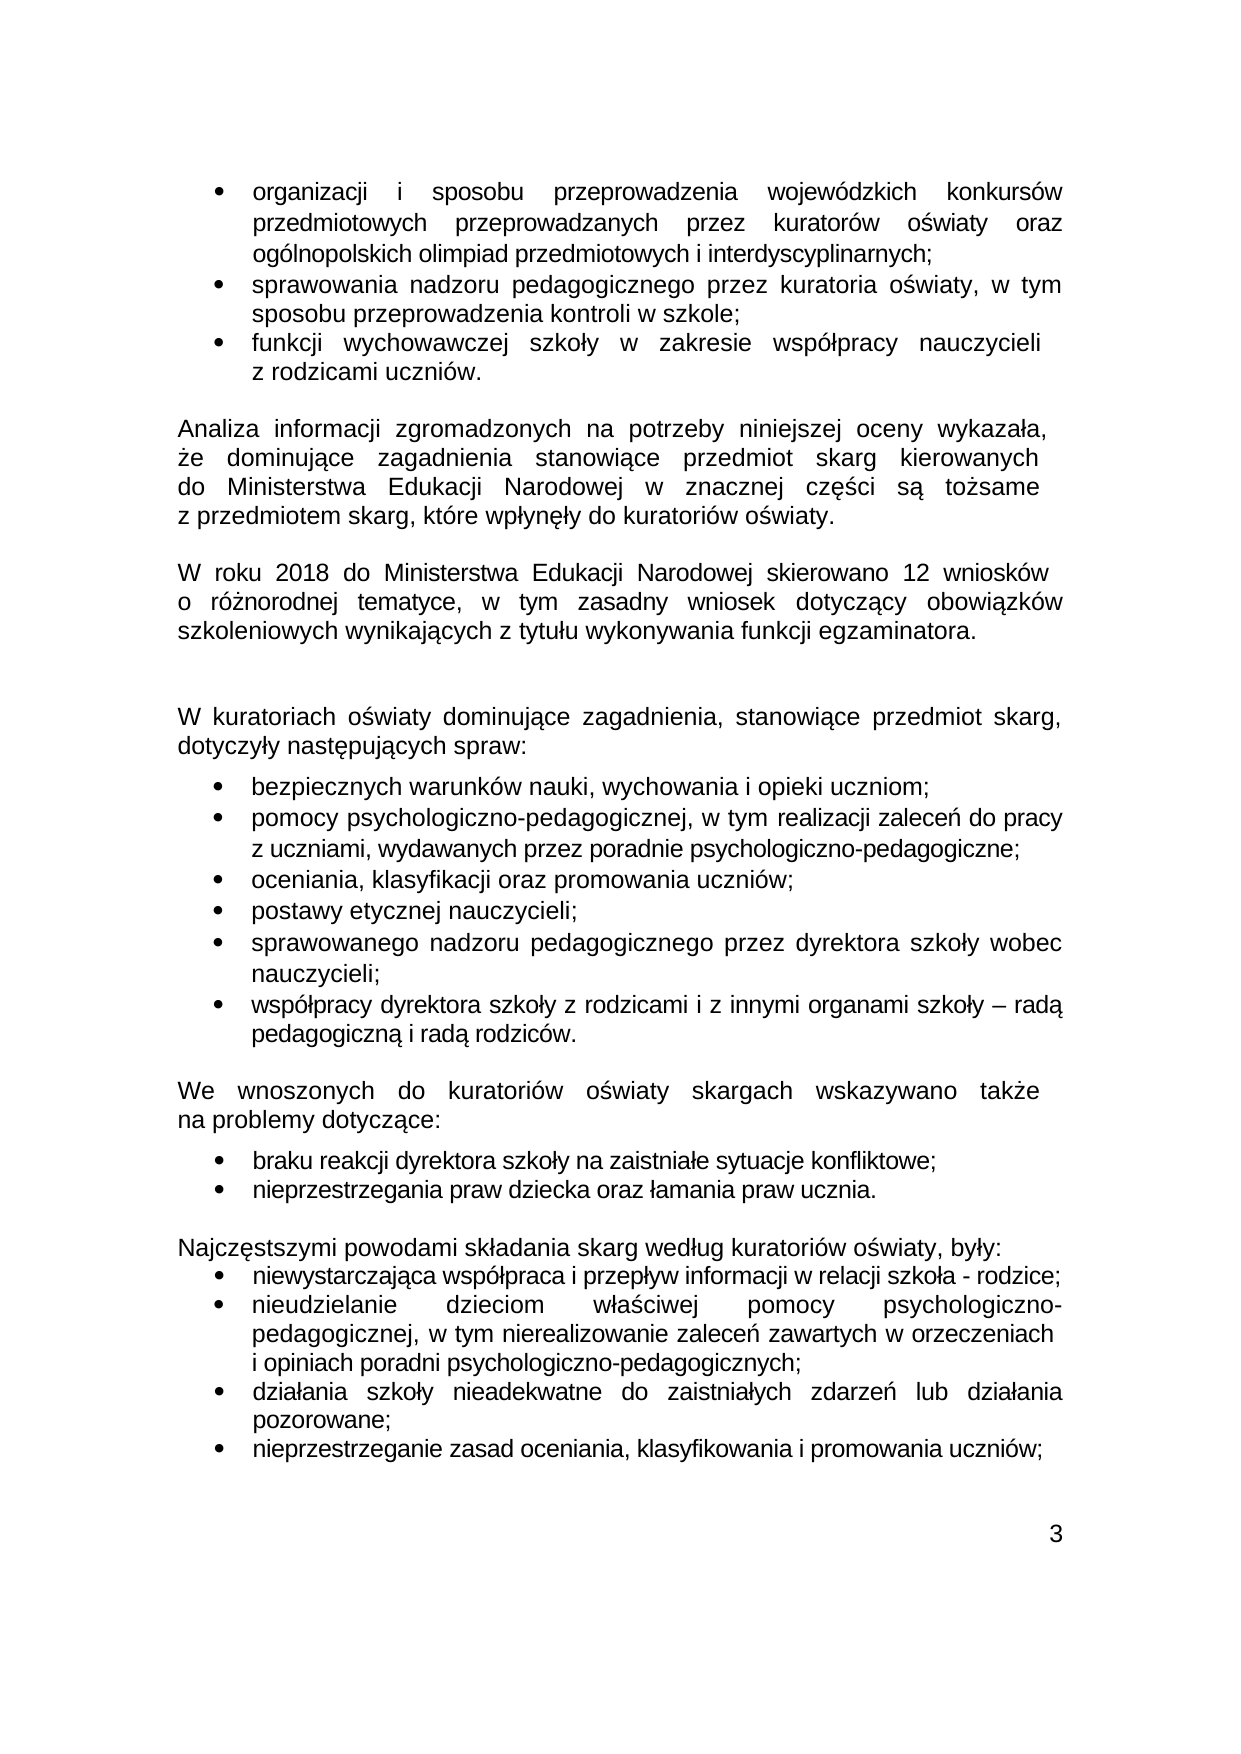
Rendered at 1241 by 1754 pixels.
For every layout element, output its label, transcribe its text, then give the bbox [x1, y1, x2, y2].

list postawy etycznej nauczycieli; [213, 896, 1063, 925]
list sprawowanego nadzoru pedagogicznego przez dyrektora szkoły wobec nauczycieli; [213, 927, 1063, 987]
list nieprzestrzeganie zasad oceniania, klasyfikowania i promowania uczniów; [215, 1434, 1063, 1463]
text Najczęstszymi powodami składania skarg według kuratoriów oświaty, były: [177, 1232, 1063, 1261]
list niewystarczająca współpraca i przepływ informacji w relacji szkoła - rodzice; [215, 1261, 1063, 1290]
list organizacji i sposobu przeprowadzenia wojewódzkich konkursów przedmiotowych przeprowadzanych przez kuratorów oświaty oraz ogólnopolskich olimpiad przedmiotowych i interdyscyplinarnych; [215, 177, 1063, 268]
list działania szkoły nieadekwatne do zaistniałych zdarzeń lub działania pozorowane; [215, 1376, 1063, 1434]
list pomocy psychologiczno-pedagogicznej, w tym realizacji zaleceń do pracy z uczniami, wydawanych przez poradnie psychologiczno-pedagogiczne; [213, 803, 1063, 863]
list nieprzestrzegania praw dziecka oraz łamania praw ucznia. [215, 1175, 1063, 1204]
list bezpiecznych warunków nauki, wychowania i opieki uczniom; [213, 772, 1063, 801]
list braku reakcji dyrektora szkoły na zaistniałe sytuacje konfliktowe; [215, 1146, 1063, 1175]
text W kuratoriach oświaty dominujące zagadnienia, stanowiące przedmiot skarg, dotyczyły następujących spraw: [177, 702, 1063, 759]
list oceniania, klasyfikacji oraz promowania uczniów; [213, 865, 1063, 894]
list współpracy dyrektora szkoły z rodzicami i z innymi organami szkoły – radą pedagogiczną i radą rodziców. [214, 990, 1063, 1047]
text W roku 2018 do Ministerstwa Edukacji Narodowej skierowano 12 wniosków o różnorodnej tematyce, w tym zasadny wniosek dotyczący obowiązków szkoleniowych wynikających z tytułu wykonywania funkcji egzaminatora. [177, 558, 1063, 644]
text Analiza informacji zgromadzonych na potrzeby niniejszej oceny wykazała, że dominujące zagadnienia stanowiące przedmiot skarg kierowanych do Ministerstwa Edukacji Narodowej w znacznej części są tożsame z przedmiotem skarg, które wpłynęły do kuratoriów oświaty. [177, 414, 1063, 529]
text We wnoszonych do kuratoriów oświaty skargach wskazywano także na problemy dotyczące: [177, 1076, 1063, 1133]
list funkcji wychowawczej szkoły w zakresie współpracy nauczycieli z rodzicami uczniów. [214, 328, 1063, 386]
list sprawowania nadzoru pedagogicznego przez kuratoria oświaty, w tym sposobu przeprowadzenia kontroli w szkole; [214, 270, 1063, 328]
list nieudzielanie dzieciom właściwej pomocy psychologiczno-pedagogicznej, w tym nierealizowanie zaleceń zawartych w orzeczeniach i opiniach poradni psychologiczno-pedagogicznych; [214, 1290, 1063, 1376]
